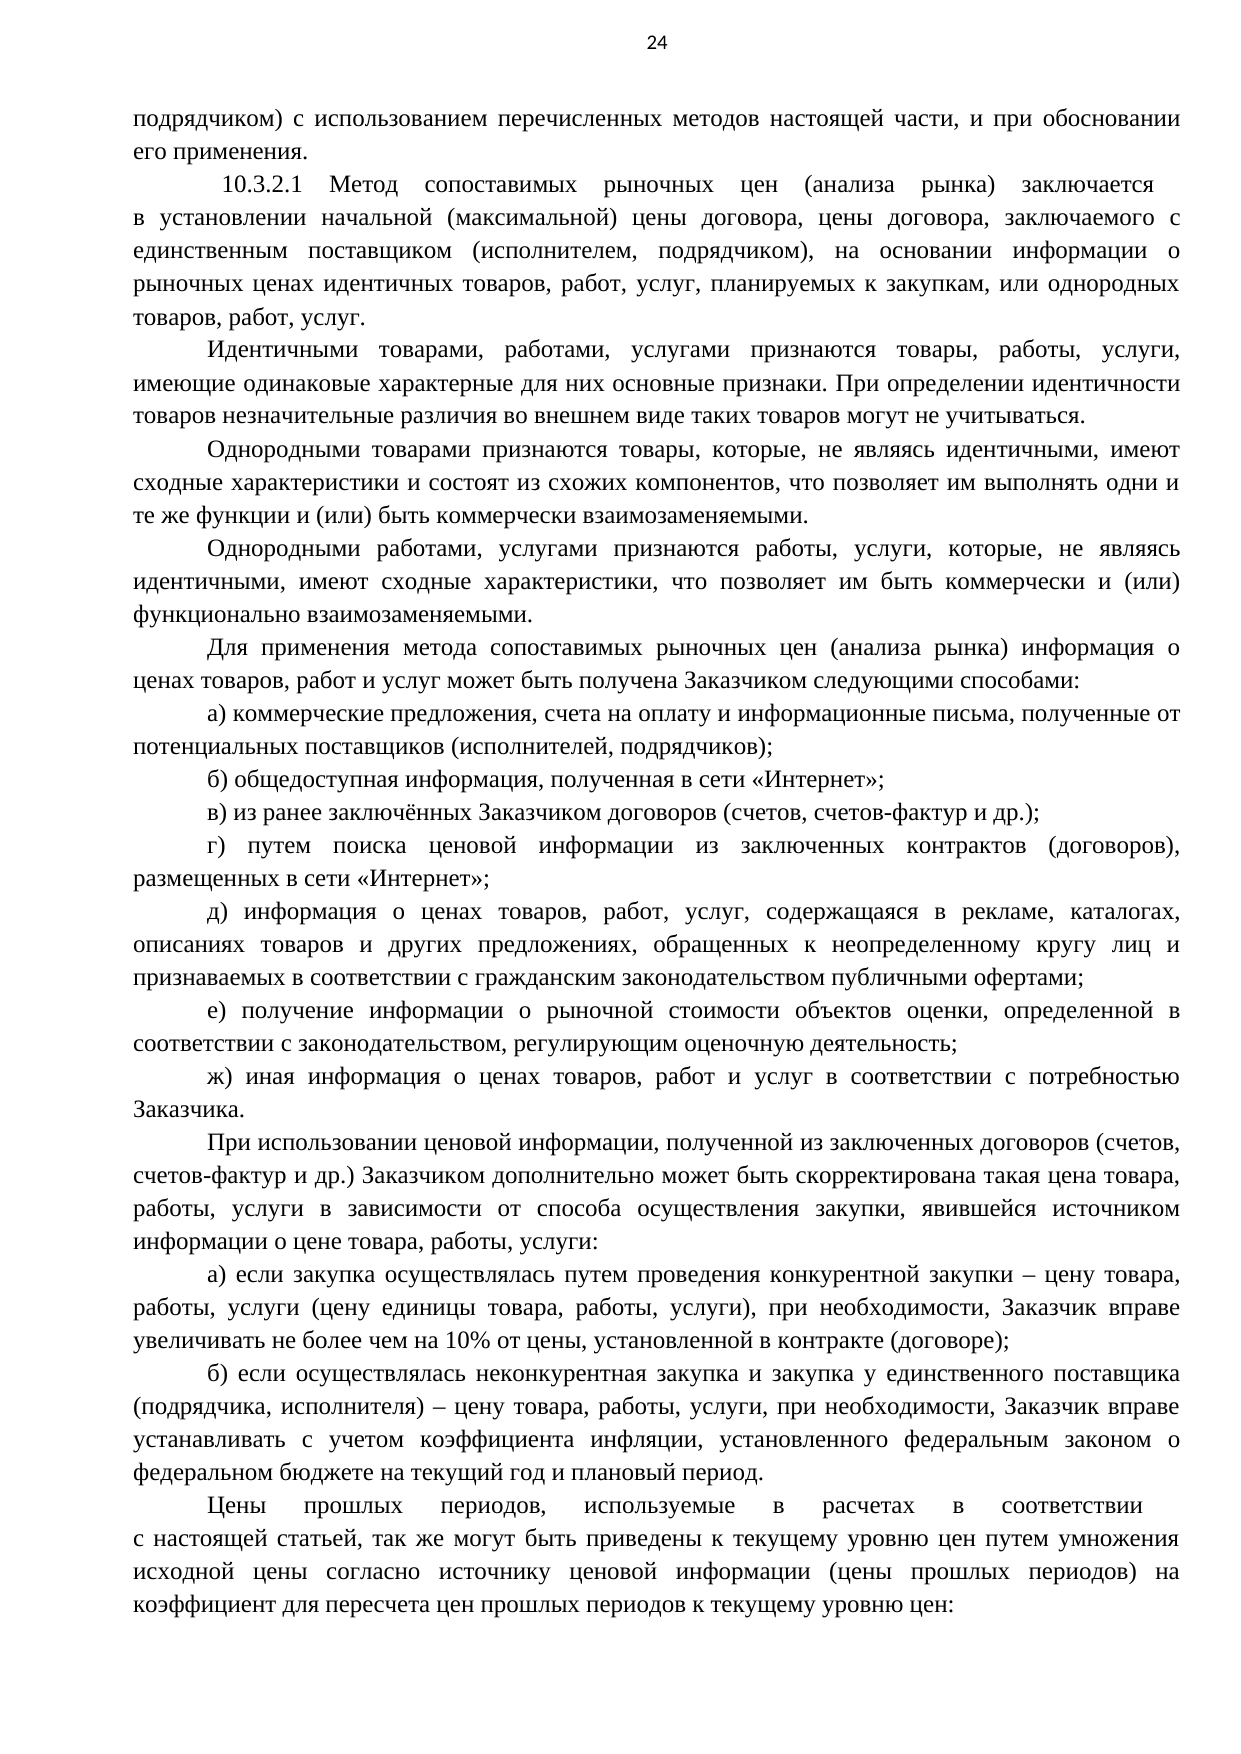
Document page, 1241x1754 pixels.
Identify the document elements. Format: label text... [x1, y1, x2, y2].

text б) если осуществлялась неконкурентная закупка и закупка у единственного поставщика (подрядчика, исполнителя) – цену товара, работы, услуги, при необходимости, Заказчик вправе устанавливать с учетом коэффициента инфляции, установленного федеральным законом о федеральном бюджете на текущий год и плановый период. [133, 1358, 1181, 1486]
text г) путем поиска ценовой информации из заключенных контрактов (договоров), размещенных в сети «Интернет»; [133, 830, 1181, 892]
text в) из ранее заключённых Заказчиком договоров (счетов, счетов-фактур и др.); [133, 797, 1181, 826]
text Однородными товарами признаются товары, которые, не являясь идентичными, имеют сходные характеристики и состоят из схожих компонентов, что позволяет им выполнять одни и те же функции и (или) быть коммерчески взаимозаменяемыми. [133, 434, 1181, 528]
text Для применения метода сопоставимых рыночных цен (анализа рынка) информация о ценах товаров, работ и услуг может быть получена Заказчиком следующими способами: [133, 632, 1181, 693]
text Идентичными товарами, работами, услугами признаются товары, работы, услуги, имеющие одинаковые характерные для них основные признаки. При определении идентичности товаров незначительные различия во внешнем виде таких товаров могут не учитываться. [133, 334, 1181, 429]
text При использовании ценовой информации, полученной из заключенных договоров (счетов, счетов-фактур и др.) Заказчиком дополнительно может быть скорректирована такая цена товара, работы, услуги в зависимости от способа осуществления закупки, явившейся источником информации о цене товара, работы, услуги: [133, 1127, 1181, 1255]
text 10.3.2.1 Метод сопоставимых рыночных цен (анализа рынка) заключается в установлении начальной (максимальной) цены договора, цены договора, заключаемого с единственным поставщиком (исполнителем, подрядчиком), на основании информации о рыночных ценах идентичных товаров, работ, услуг, планируемых к закупкам, или однородных товаров, работ, услуг. [133, 169, 1181, 330]
text Цены прошлых периодов, используемые в расчетах в соответствии с настоящей статьей, так же могут быть приведены к текущему уровню цен путем умножения исходной цены согласно источнику ценовой информации (цены прошлых периодов) на коэффициент для пересчета цен прошлых периодов к текущему уровню цен: [133, 1490, 1181, 1618]
text б) общедоступная информация, полученная в сети «Интернет»; [133, 764, 1181, 793]
text Однородными работами, услугами признаются работы, услуги, которые, не являясь идентичными, имеют сходные характеристики, что позволяет им быть коммерчески и (или) функционально взаимозаменяемыми. [133, 533, 1181, 627]
text а) коммерческие предложения, счета на оплату и информационные письма, полученные от потенциальных поставщиков (исполнителей, подрядчиков); [133, 698, 1181, 759]
text д) информация о ценах товаров, работ, услуг, содержащаяся в рекламе, каталогах, описаниях товаров и других предложениях, обращенных к неопределенному кругу лиц и признаваемых в соответствии с гражданским законодательством публичными офертами; [133, 896, 1181, 991]
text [133, 103, 1181, 165]
text а) если закупка осуществлялась путем проведения конкурентной закупки – цену товара, работы, услуги (цену единицы товара, работы, услуги), при необходимости, Заказчик вправе увеличивать не более чем на 10% от цены, установленной в контракте (договоре); [133, 1259, 1181, 1354]
text е) получение информации о рыночной стоимости объектов оценки, определенной в соответствии с законодательством, регулирующим оценочную деятельность; [133, 995, 1181, 1057]
text ж) иная информация о ценах товаров, работ и услуг в соответствии с потребностью Заказчика. [133, 1061, 1181, 1123]
